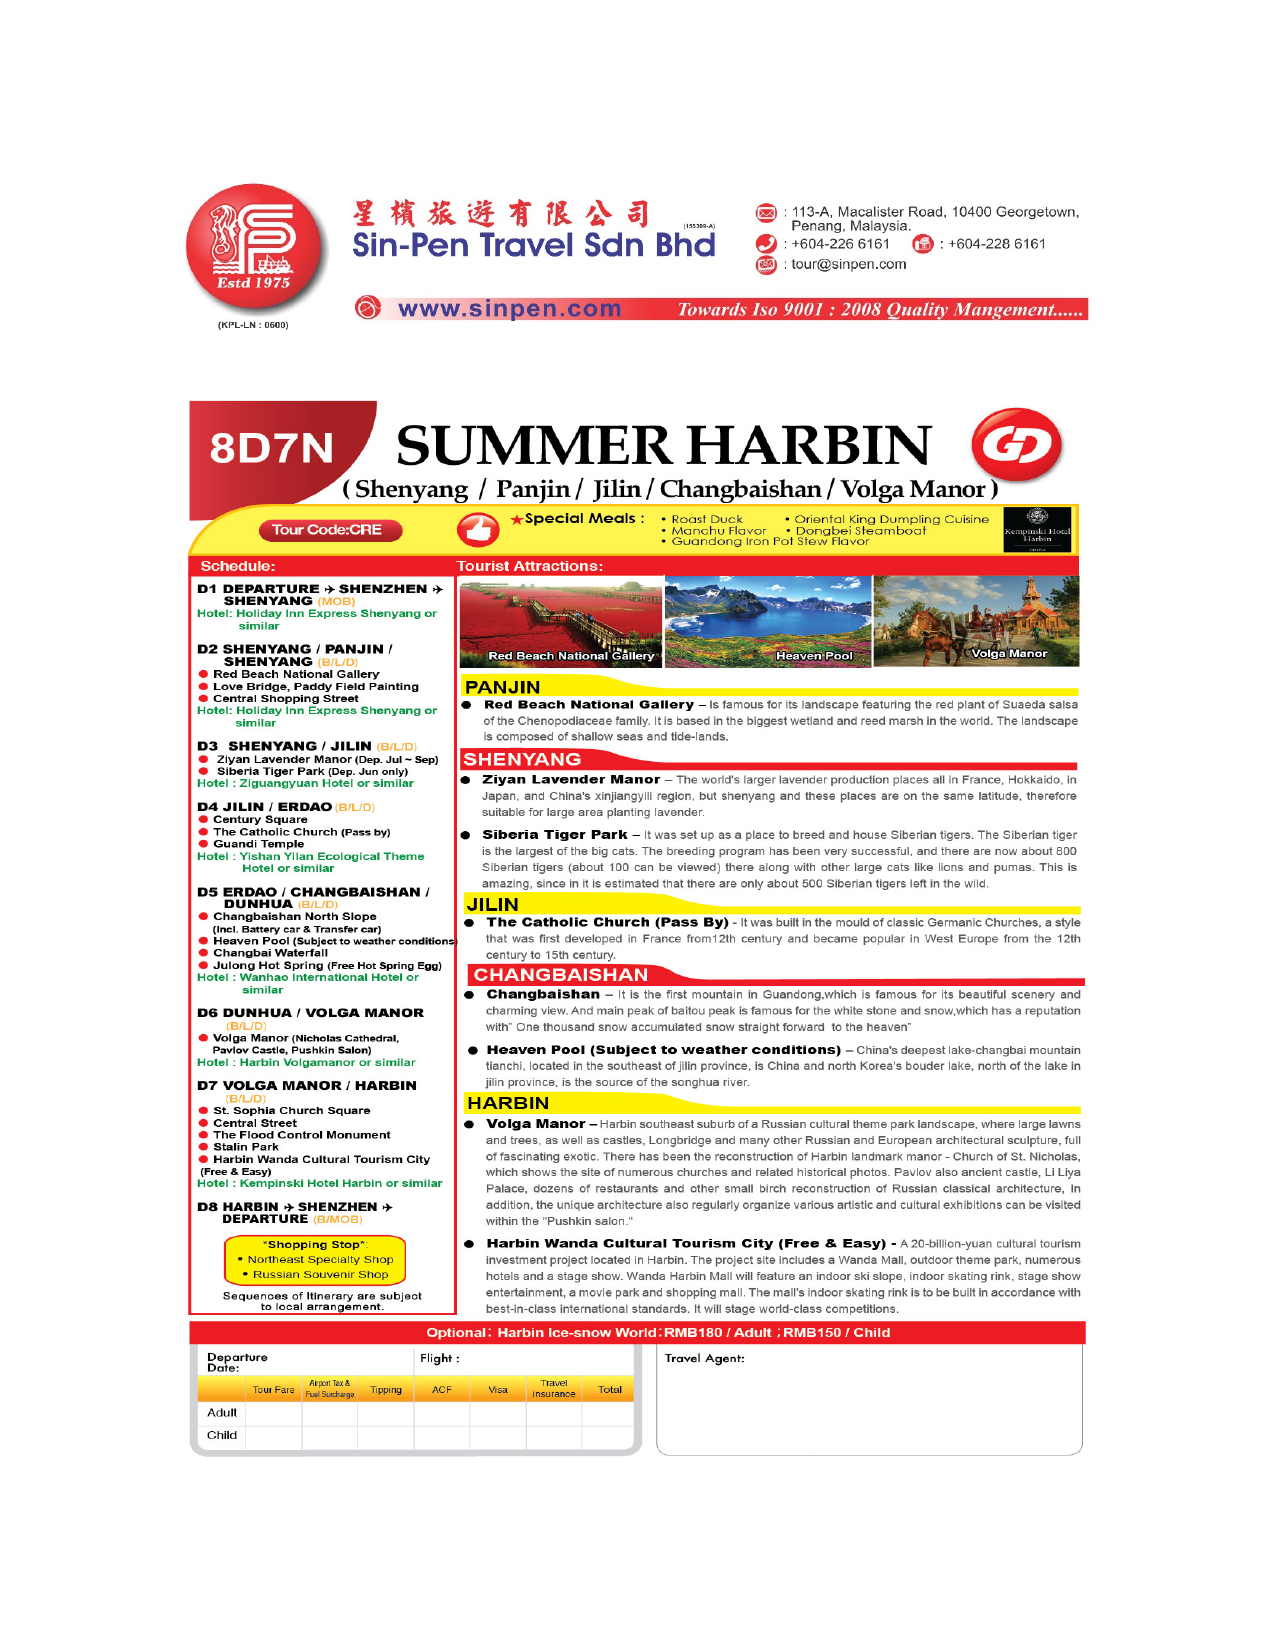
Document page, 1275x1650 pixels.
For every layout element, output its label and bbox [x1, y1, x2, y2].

picture [150, 150, 1114, 343]
picture [150, 361, 1125, 1494]
